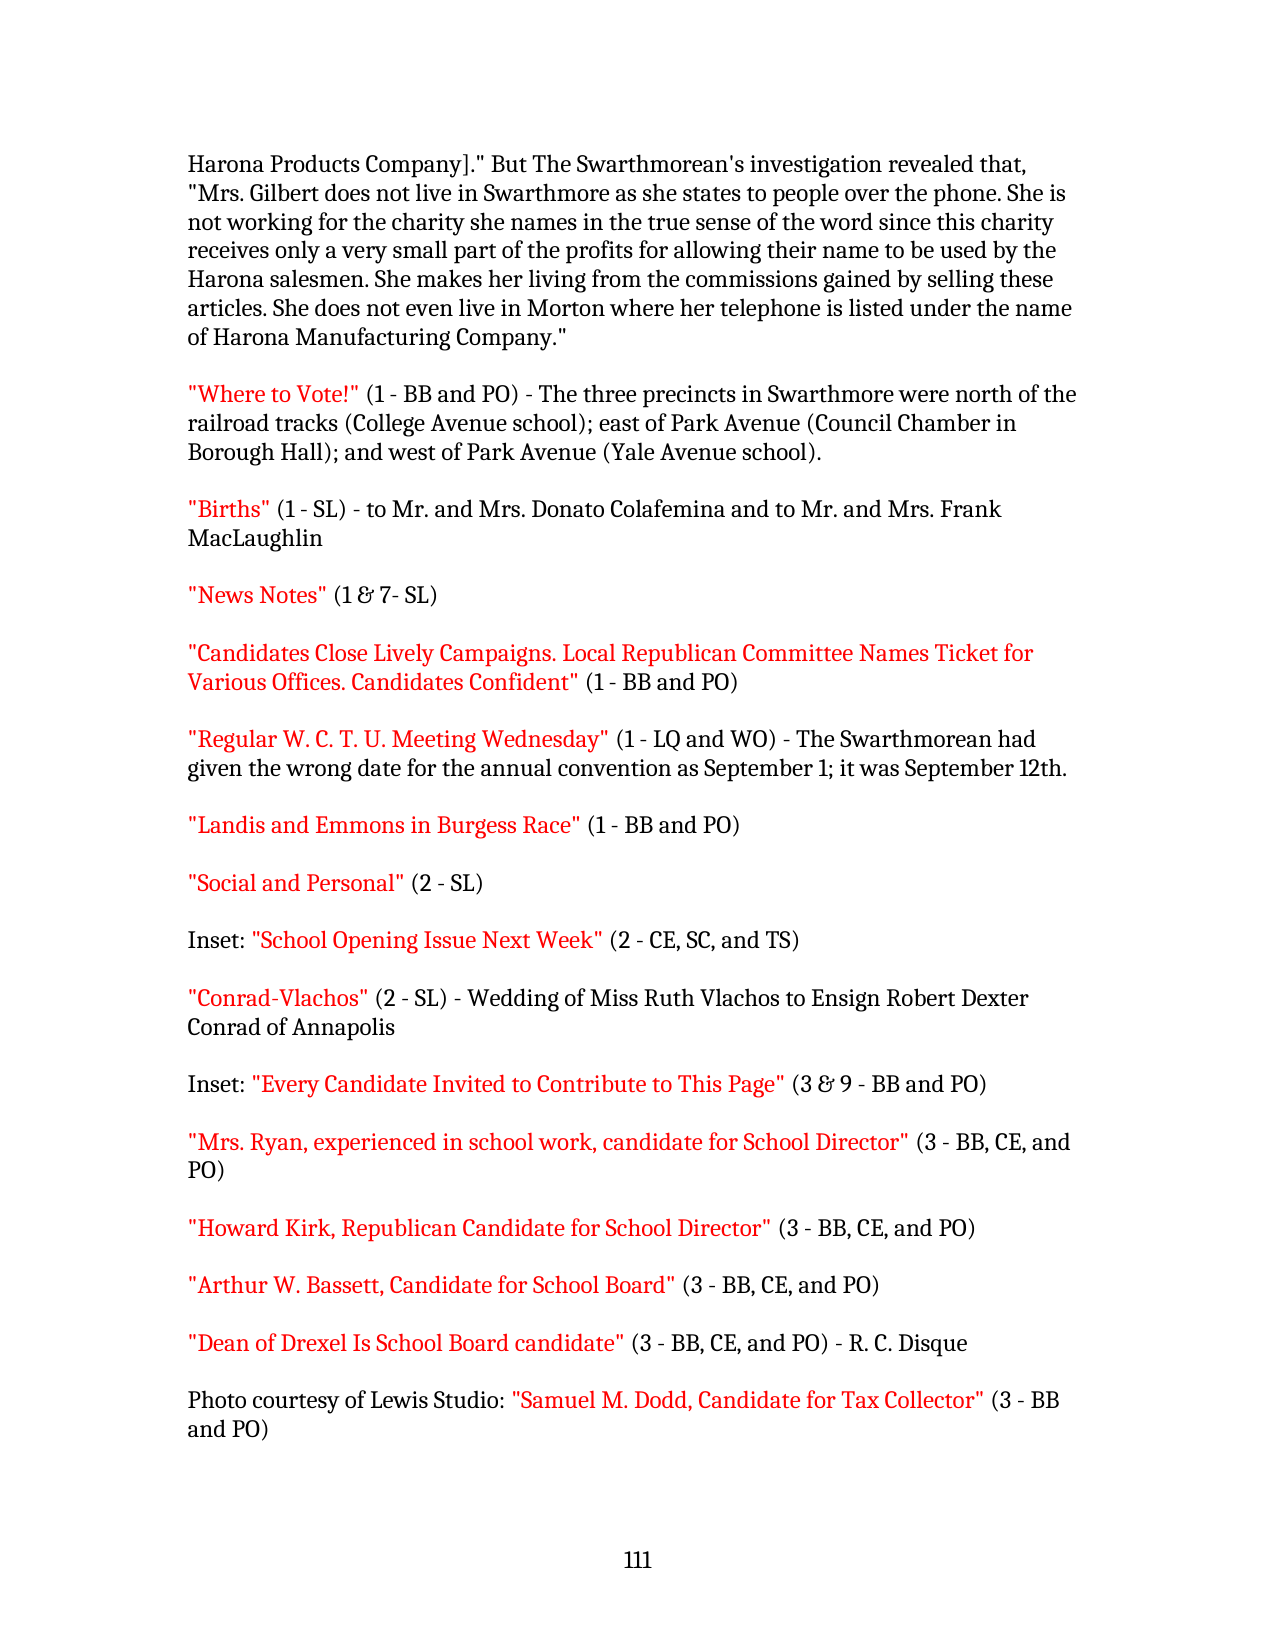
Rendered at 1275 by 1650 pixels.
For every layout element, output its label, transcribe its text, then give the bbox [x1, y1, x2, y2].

text "Conrad-Vlachos" (2 - SL) - Wedding of Miss Ruth Vlachos to Ensign Robert Dexter Conrad of Annapolis [187, 984, 1087, 1041]
text "Mrs. Ryan, experienced in school work, candidate for School Director" (3 - BB, CE, and PO) [187, 1127, 1087, 1185]
text "Howard Kirk, Republican Candidate for School Director" (3 - BB, CE, and PO) [187, 1214, 1087, 1242]
text "Social and Personal" (2 - SL) [187, 869, 1087, 897]
text Inset: "Every Candidate Invited to Contribute to This Page" (3 & 9 - BB and PO) [187, 1070, 1087, 1099]
text "Births" (1 - SL) - to Mr. and Mrs. Donato Colafemina and to Mr. and Mrs. Frank MacLaughlin [187, 495, 1087, 552]
text "Where to Vote!" (1 - BB and PO) - The three precincts in Swarthmore were north of the railroad tracks (College Avenue school); east of Park Avenue (Council Chamber in Borough Hall); and west of Park Avenue (Yale Avenue school). [187, 380, 1087, 466]
text "Arthur W. Bassett, Candidate for School Board" (3 - BB, CE, and PO) [187, 1271, 1087, 1300]
text Photo courtesy of Lewis Studio: "Samuel M. Dodd, Candidate for Tax Collector" (3 - BB and PO) [187, 1386, 1087, 1444]
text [187, 150, 1087, 351]
text "Dean of Drexel Is School Board candidate" (3 - BB, CE, and PO) - R. C. Disque [187, 1329, 1087, 1357]
text "Regular W. C. T. U. Meeting Wednesday" (1 - LQ and WO) - The Swarthmorean had given the wrong date for the annual convention as September 1; it was September 12th. [187, 725, 1087, 782]
text "Candidates Close Lively Campaigns. Local Republican Committee Names Ticket for Various Offices. Candidates Confident" (1 - BB and PO) [187, 639, 1087, 696]
text Inset: "School Opening Issue Next Week" (2 - CE, SC, and TS) [187, 926, 1087, 955]
text "News Notes" (1 & 7- SL) [187, 581, 1087, 610]
text "Landis and Emmons in Burgess Race" (1 - BB and PO) [187, 811, 1087, 840]
